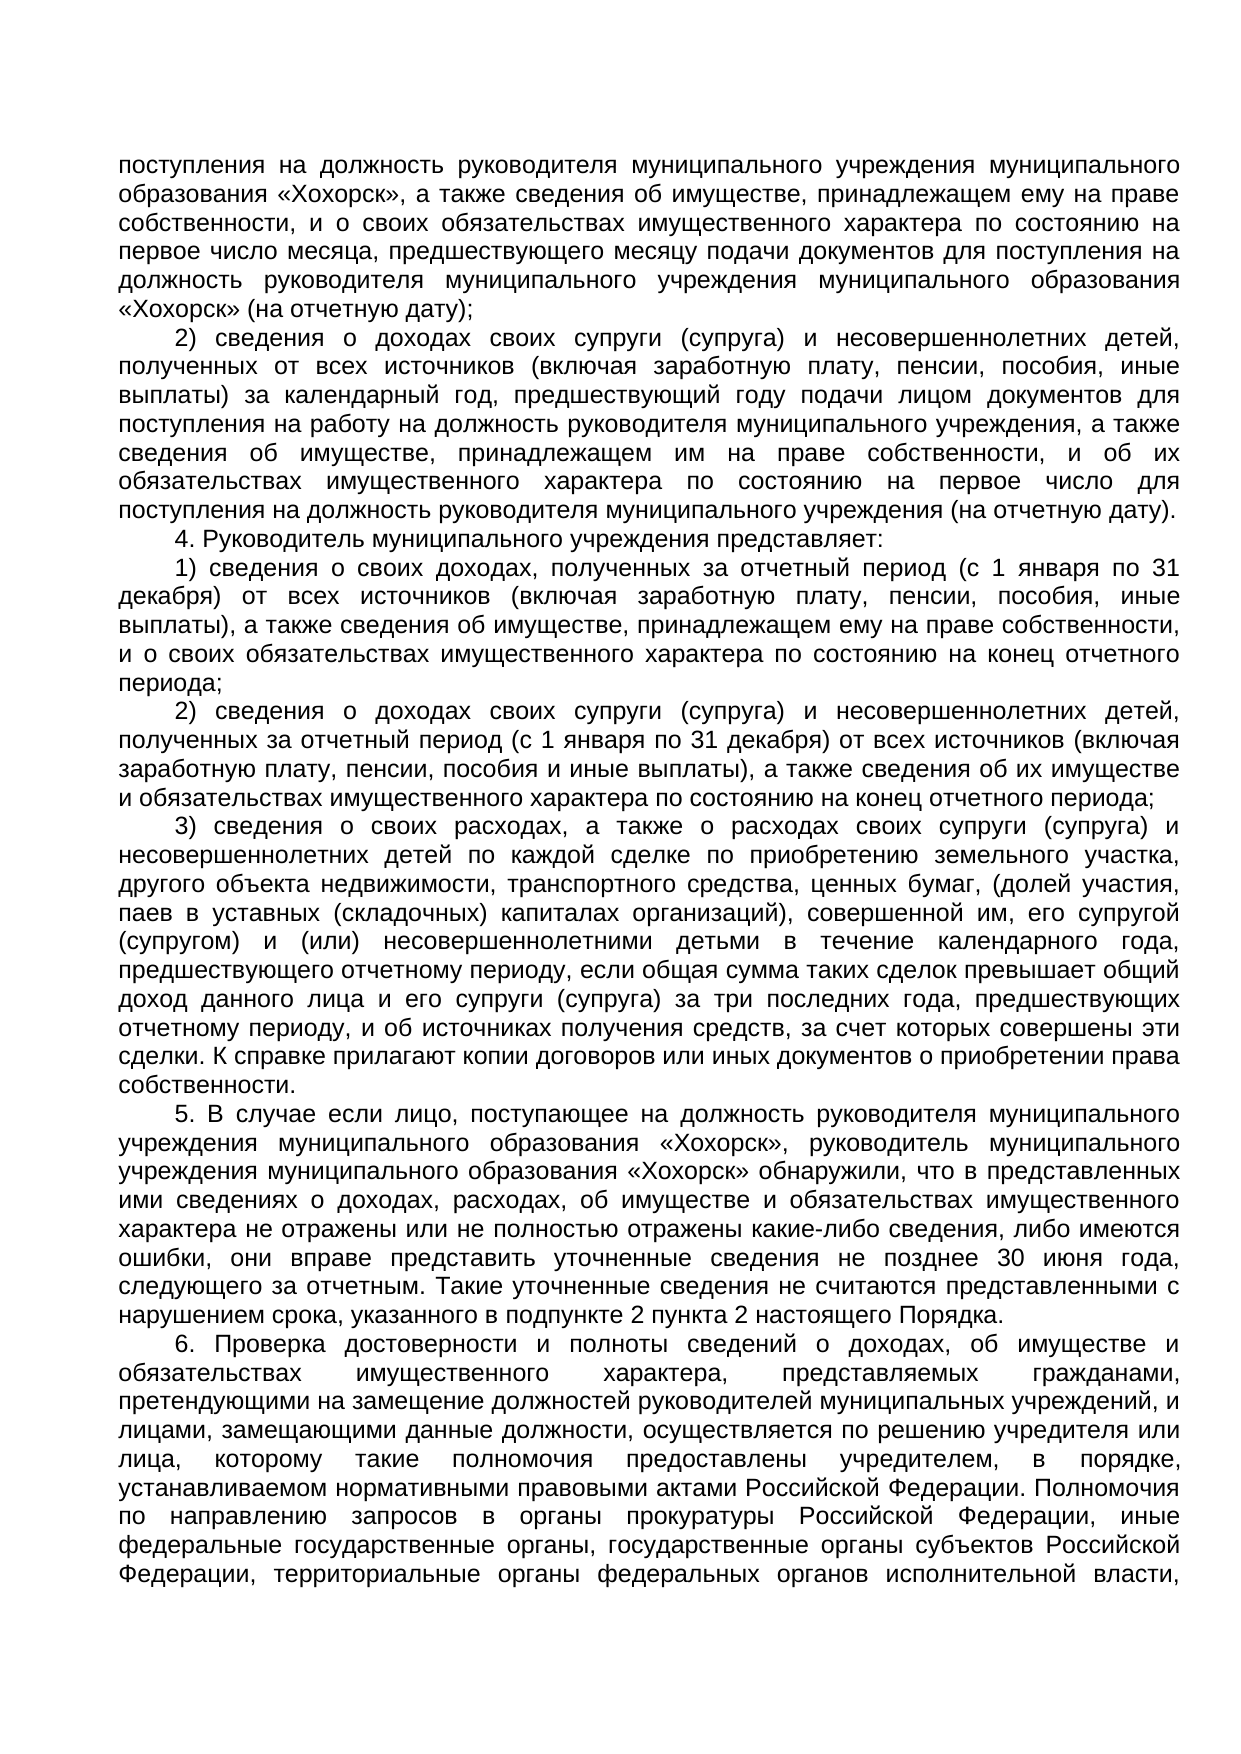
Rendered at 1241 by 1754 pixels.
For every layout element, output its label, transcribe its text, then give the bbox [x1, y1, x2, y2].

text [118, 1329, 1181, 1587]
text 2) сведения о доходах своих супруги (супруга) и несовершеннолетних детей, полученных от всех источников (включая заработную плату, пенсии, пособия, иные выплаты) за календарный год, предшествующий году подачи лицом документов для поступления на работу на должность руководителя муниципального учреждения, а также сведения об имуществе, принадлежащем им на праве собственности, и об их обязательствах имущественного характера по состоянию на первое число для поступления на должность руководителя муниципального учреждения (на отчетную дату). [118, 322, 1181, 524]
text 2) сведения о доходах своих супруги (супруга) и несовершеннолетних детей, полученных за отчетный период (с 1 января по 31 декабря) от всех источников (включая заработную плату, пенсии, пособия и иные выплаты), а также сведения об их имуществе и обязательствах имущественного характера по состоянию на конец отчетного периода; [118, 696, 1181, 811]
text 5. В случае если лицо, поступающее на должность руководителя муниципального учреждения муниципального образования «Хохорск», руководитель муниципального учреждения муниципального образования «Хохорск» обнаружили, что в представленных ими сведениях о доходах, расходах, об имуществе и обязательствах имущественного характера не отражены или не полностью отражены какие-либо сведения, либо имеются ошибки, они вправе представить уточненные сведения не позднее 30 июня года, следующего за отчетным. Такие уточненные сведения не считаются представленными с нарушением срока, указанного в подпункте 2 пункта 2 настоящего Порядка. [118, 1099, 1181, 1329]
text 1) сведения о своих доходах, полученных за отчетный период (с 1 января по 31 декабря) от всех источников (включая заработную плату, пенсии, пособия, иные выплаты), а также сведения об имуществе, принадлежащем ему на праве собственности, и о своих обязательствах имущественного характера по состоянию на конец отчетного периода; [118, 552, 1181, 696]
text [118, 150, 1181, 322]
text 4. Руководитель муниципального учреждения представляет: [118, 524, 1181, 552]
text 3) сведения о своих расходах, а также о расходах своих супруги (супруга) и несовершеннолетних детей по каждой сделке по приобретению земельного участка, другого объекта недвижимости, транспортного средства, ценных бумаг, (долей участия, паев в уставных (складочных) капиталах организаций), совершенной им, его супругой (супругом) и (или) несовершеннолетними детьми в течение календарного года, предшествующего отчетному периоду, если общая сумма таких сделок превышает общий доход данного лица и его супруги (супруга) за три последних года, предшествующих отчетному периоду, и об источниках получения средств, за счет которых совершены эти сделки. К справке прилагают копии договоров или иных документов о приобретении права собственности. [118, 811, 1181, 1099]
